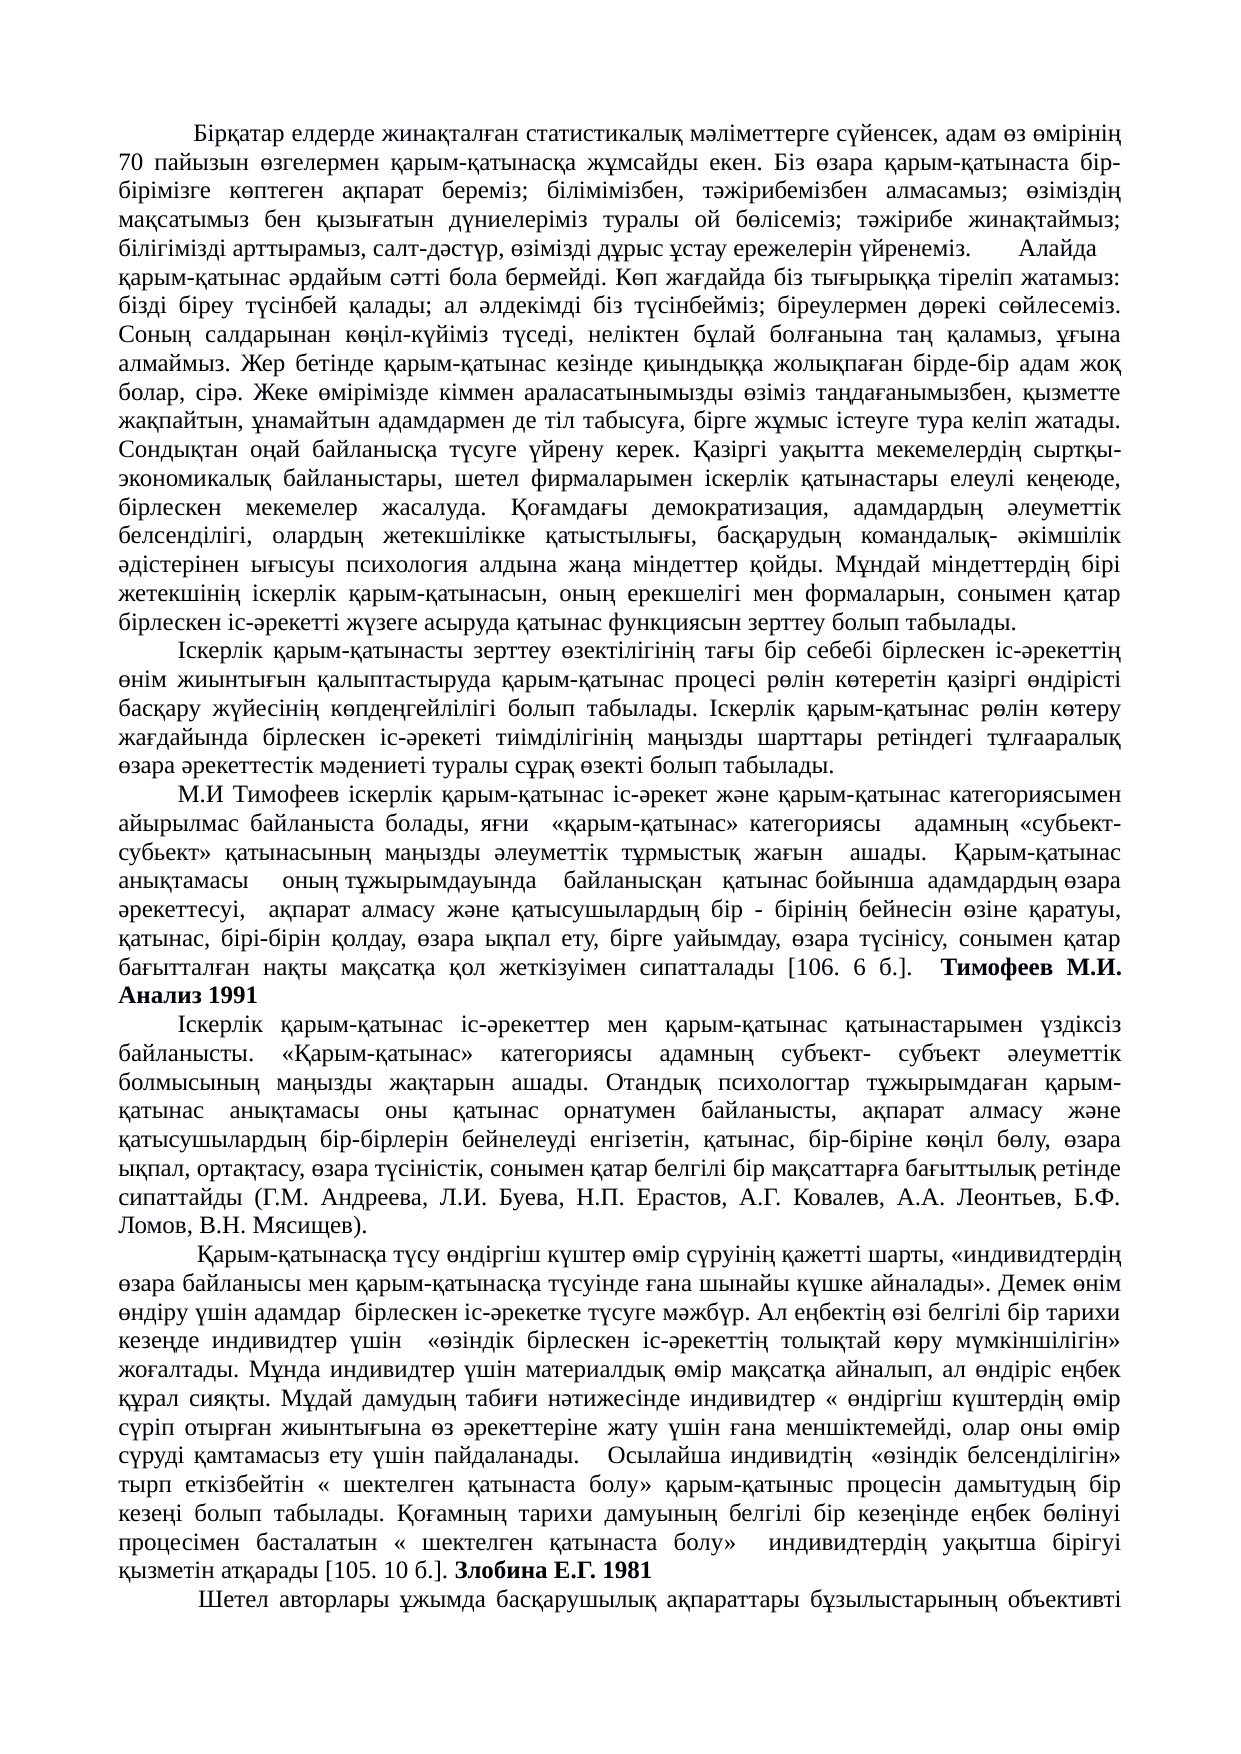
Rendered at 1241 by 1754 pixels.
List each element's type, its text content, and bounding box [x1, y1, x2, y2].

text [118, 1584, 1122, 1613]
text М.И Тимофеев іскерлік қарым-қатынас іс-әрекет және қарым-қатынас категориясымен айырылмас байланыста болады, яғни «қарым-қатынас» категориясы адамның «субьект-субьект» қатынасының маңызды әлеуметтік тұрмыстық жағын ашады. Қарым-қатынас анықтамасы оның тұжырымдауында байланысқан қатынас бойынша адамдардың өзара әрекеттесуі, ақпарат алмасу және қатысушылардың бір - бірінің бейнесін өзіне қаратуы, қатынас, бірі-бірін қолдау, өзара ықпал ету, бірге уайымдау, өзара түсінісу, сонымен қатар бағытталған нақты мақсатқа қол жеткізуімен сипатталады [106. 6 б.]. Тимофеев М.И. Анализ 1991 [118, 779, 1122, 1009]
text Қарым-қатынасқа түсу өндіргіш күштер өмір сүруінің қажетті шарты, «индивидтердің өзара байланысы мен қарым-қатынасқа түсуінде ғана шынайы күшке айналады». Демек өнім өндіру үшін адамдар бірлескен іс-әрекетке түсуге мәжбүр. Ал еңбектің өзі белгілі бір тарихи кезеңде индивидтер үшін «өзіндік бірлескен іс-әрекеттің толықтай көру мүмкіншілігін» жоғалтады. Мұнда индивидтер үшін материалдық өмір мақсатқа айналып, ал өндіріс еңбек құрал сияқты. Мұдай дамудың табиғи нәтижесінде индивидтер « өндіргіш күштердің өмір сүріп отырған жиынтығына өз әрекеттеріне жату үшін ғана меншіктемейді, олар оны өмір сүруді қамтамасыз ету үшін пайдаланады. Осылайша индивидтің «өзіндік белсенділігін» тырп еткізбейтін « шектелген қатынаста болу» қарым-қатыныс процесін дамытудың бір кезеңі болып табылады. Қоғамның тарихи дамуының белгілі бір кезеңінде еңбек бөлінуі процесімен басталатын « шектелген қатынаста болу» индивидтердің уақытша бірігуі қызметін атқарады [105. 10 б.]. Злобина Е.Г. 1981 [118, 1239, 1122, 1584]
text Бірқатар елдерде жинақталған статистикалық мәліметтерге сүйенсек, адам өз өмірінің 70 пайызын өзгелермен қарым-қатынасқа жұмсайды екен. Біз өзара қарым-қатынаста бір-бірімізге көптеген ақпарат береміз; білімімізбен, тәжірибемізбен алмасамыз; өзіміздің мақсатымыз бен қызығатын дүниелеріміз туралы ой бөлісеміз; тәжірибе жинақтаймыз; білігімізді арттырамыз, салт-дәстүр, өзімізді дұрыс ұстау ережелерін үйренеміз. Алайда қарым-қатынас әрдайым сәтті бола бермейді. Көп жағдайда біз тығырыққа тіреліп жатамыз: бізді біреу түсінбей қалады; ал әлдекімді біз түсінбейміз; біреулермен дөрекі сөйлесеміз. Соның салдарынан көңіл-күйіміз түседі, неліктен бұлай болғанына таң қаламыз, ұғына алмаймыз. Жер бетінде қарым-қатынас кезінде қиындыққа жолықпаған бірде-бір адам жоқ болар, сірә. Жеке өмірімізде кіммен араласатынымызды өзіміз таңдағанымызбен, қызметте жақпайтын, ұнамайтын адамдармен де тіл табысуға, бірге жұмыс істеуге тура келіп жатады. Сондықтан оңай байланысқа түсуге үйрену керек. Қазіргі уақытта мекемелердің сыртқы-экономикалық байланыстары, шетел фирмаларымен іскерлік қатынастары елеулі кеңеюде, бірлескен мекемелер жасалуда. Қоғамдағы демократизация, адамдардың әлеуметтік белсенділігі, олардың жетекшілікке қатыстылығы, басқарудың командалық- әкімшілік әдістерінен ығысуы психология алдына жаңа міндеттер қойды. Мұндай міндеттердің бірі жетекшінің іскерлік қарым-қатынасын, оның ерекшелігі мен формаларын, сонымен қатар бірлескен іс-әрекетті жүзеге асыруда қатынас функциясын зерттеу болып табылады. [118, 118, 1122, 636]
text Іскерлік қарым-қатынас іс-әрекеттер мен қарым-қатынас қатынастарымен үздіксіз байланысты. «Қарым-қатынас» категориясы адамның субъект- субъект әлеуметтік болмысының маңызды жақтарын ашады. Отандық психологтар тұжырымдаған қарым-қатынас анықтамасы оны қатынас орнатумен байланысты, ақпарат алмасу және қатысушылардың бір-бірлерін бейнелеуді енгізетін, қатынас, бір-біріне көңіл бөлу, өзара ықпал, ортақтасу, өзара түсіністік, сонымен қатар белгілі бір мақсаттарға бағыттылық ретінде сипаттайды (Г.М. Андреева, Л.И. Буева, Н.П. Ерастов, А.Г. Ковалев, А.А. Леонтьев, Б.Ф. Ломов, В.Н. Мясищев). [118, 1009, 1122, 1239]
text Іскерлік қарым-қатынасты зерттеу өзектілігінің тағы бір себебі бірлескен іс-әрекеттің өнім жиынтығын қалыптастыруда қарым-қатынас процесі рөлін көтеретін қазіргі өндірісті басқару жүйесінің көпдеңгейлілігі болып табылады. Іскерлік қарым-қатынас рөлін көтеру жағдайында бірлескен іс-әрекеті тиімділігінің маңызды шарттары ретіндегі тұлғааралық өзара әрекеттестік мәдениеті туралы сұрақ өзекті болып табылады. [118, 636, 1122, 779]
